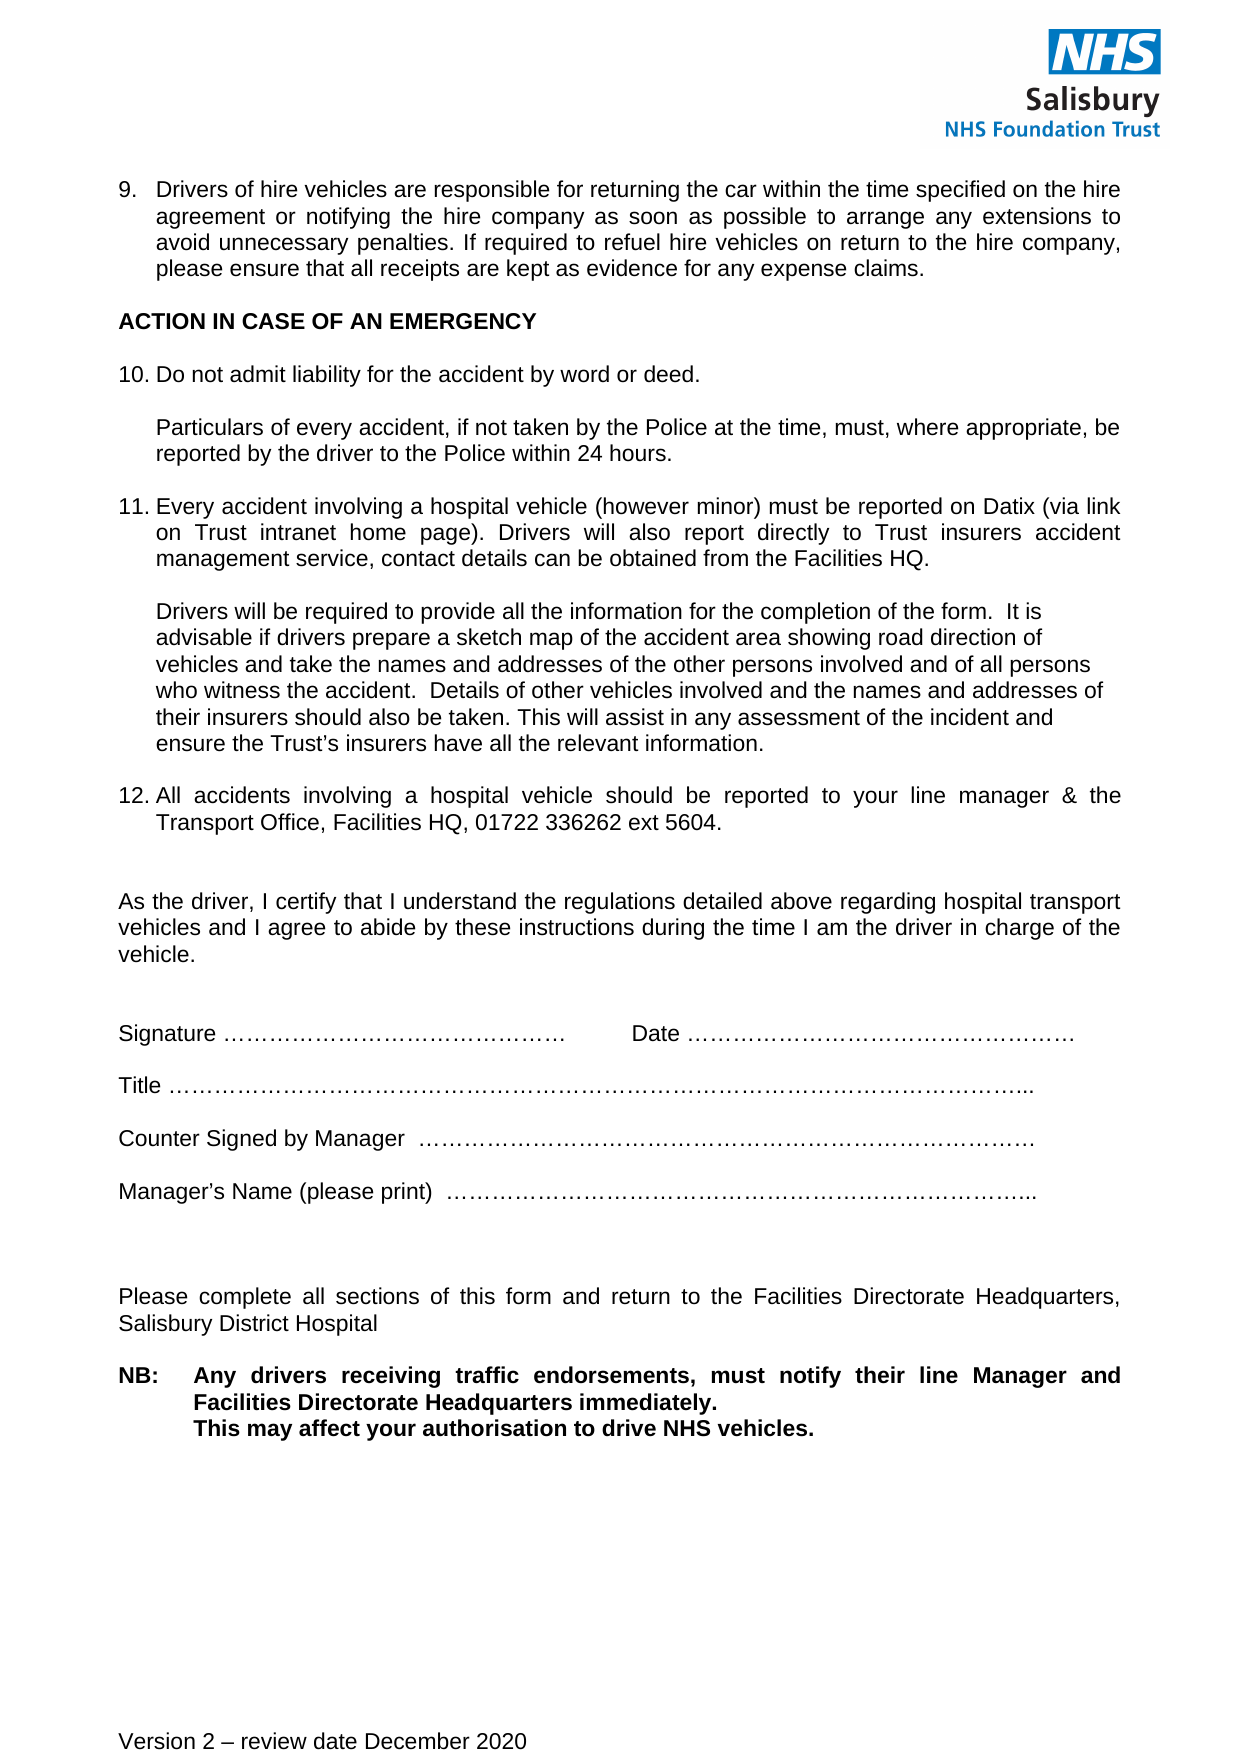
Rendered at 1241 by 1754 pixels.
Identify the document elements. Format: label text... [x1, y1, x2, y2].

table_cell Counter Signed by Manager ……………………………………………………………………… [107, 1125, 1133, 1178]
list All accidents involving a hospital vehicle should be reported to your line manager & the Transport Office, Facilities HQ, 01722 336262 ext 5604. [118, 782, 1122, 835]
list Drivers of hire vehicles are responsible for returning the car within the time specified on the hire agreement or notifying the hire company as soon as possible to arrange any extensions to avoid unnecessary penalties. If required to refuel hire vehicles on return to the hire company, please ensure that all receipts are kept as evidence for any expense claims. [118, 176, 1122, 282]
table_header Date …………………………………………… [620, 1020, 1133, 1072]
table_header Signature ……………………………………… [107, 1020, 620, 1072]
text Drivers will be required to provide all the information for the completion of the form. It is advisable if drivers prepare a sketch map of the accident area showing road direction of vehicles and take the names and addresses of the other persons involved and of all persons who witness the accident. Details of other vehicles involved and the names and addresses of their insurers should also be taken. This will assist in any assessment of the incident and ensure the Trust’s insurers have all the relevant information. [156, 598, 1122, 756]
text As the driver, I certify that I understand the regulations detailed above regarding hospital transport vehicles and I agree to abide by these instructions during the time I am the driver in charge of the vehicle. [118, 888, 1122, 967]
subtitle ACTION IN CASE OF AN EMERGENCY [118, 308, 1122, 334]
text Particulars of every accident, if not taken by the Police at the time, must, where appropriate, be reported by the driver to the Police within 24 hours. [156, 413, 1122, 466]
table_cell Manager’s Name (please print) …………………………………………………………………... [107, 1178, 1133, 1231]
text This may affect your authorisation to drive NHS vehicles. [193, 1415, 1122, 1441]
table_cell Title …………………………………………………………………………………………………... [107, 1073, 1133, 1125]
text Please complete all sections of this form and return to the Facilities Directorate Headquarters, Salisbury District Hospital [118, 1283, 1122, 1336]
list Do not admit liability for the accident by word or deed. [118, 361, 1122, 387]
text NB: Any drivers receiving traffic endorsements, must notify their line Manager and Facilities Directorate Headquarters immediately. [118, 1362, 1122, 1415]
list Every accident involving a hospital vehicle (however minor) must be reported on Datix (via link on Trust intranet home page). Drivers will also report directly to Trust insurers accident management service, contact details can be obtained from the Facilities HQ. [118, 493, 1122, 572]
